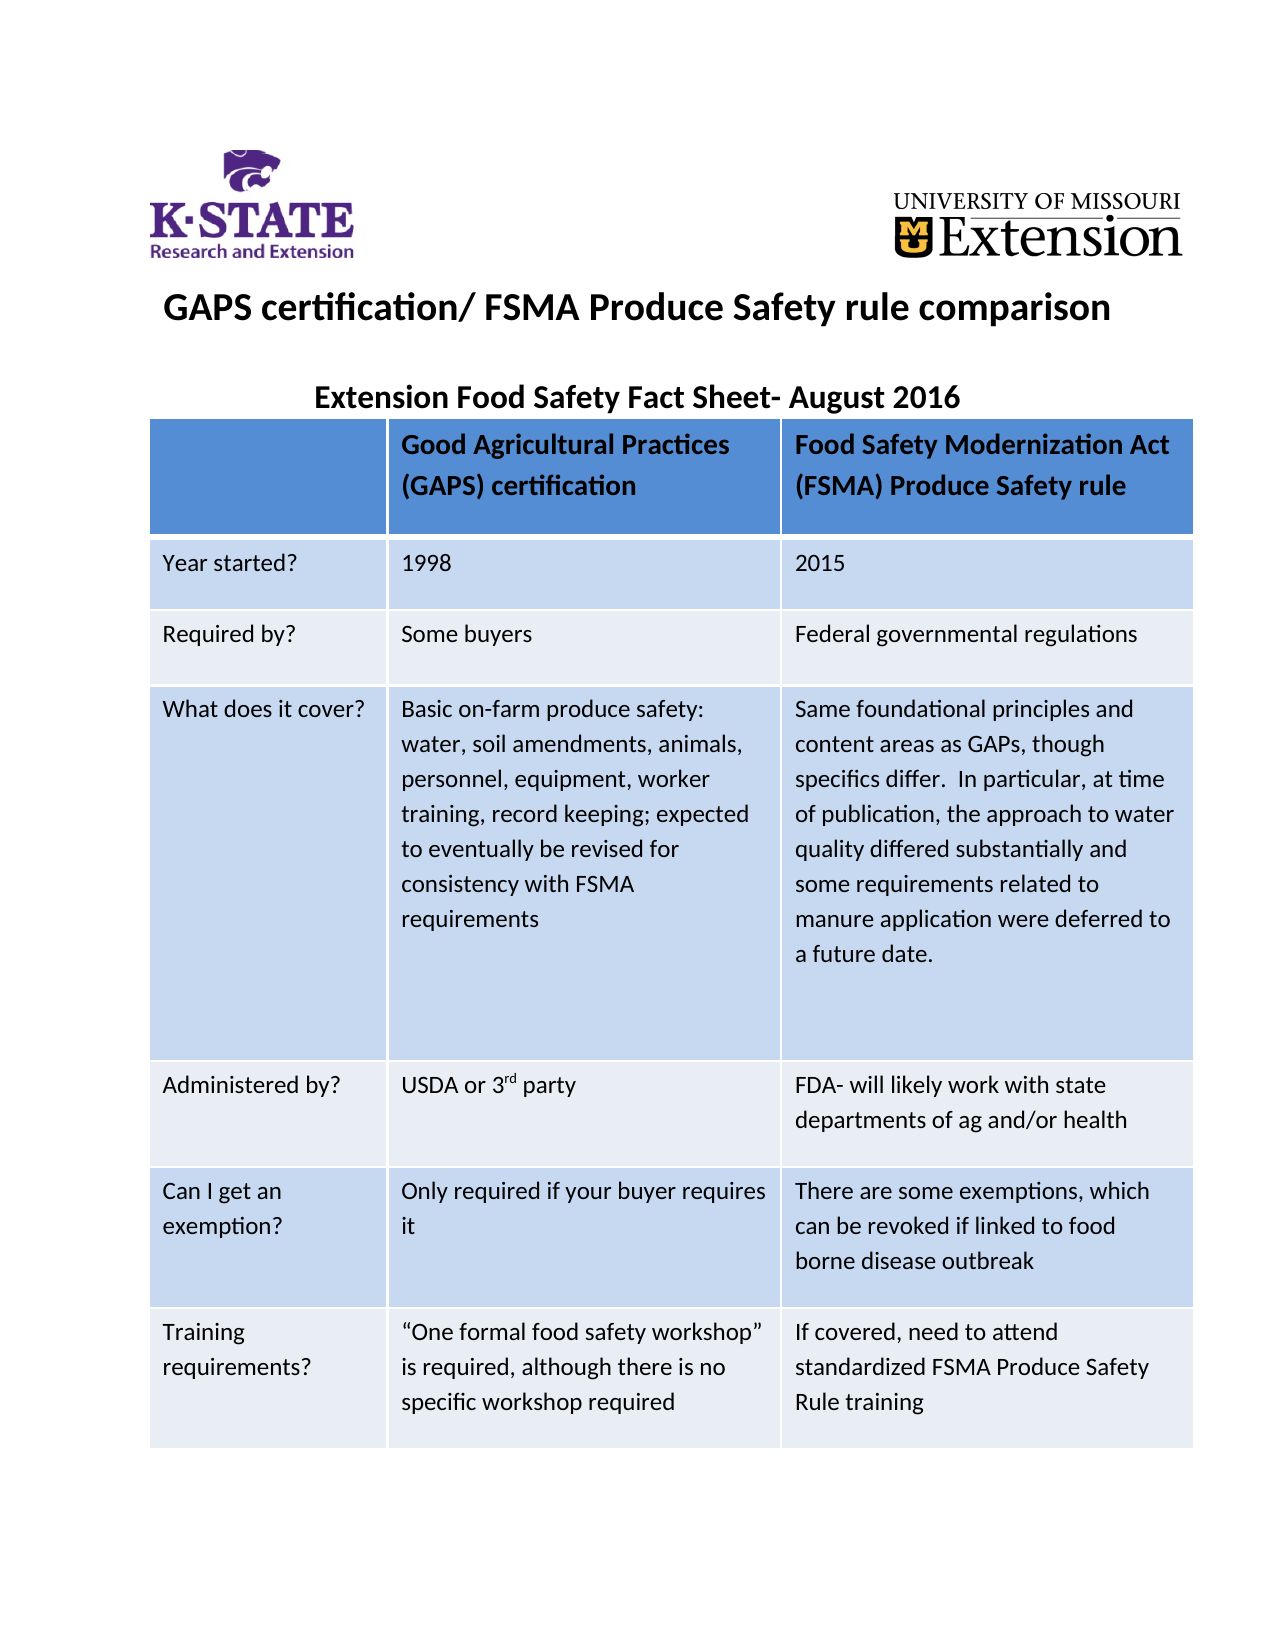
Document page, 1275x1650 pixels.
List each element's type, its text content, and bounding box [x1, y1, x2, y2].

table_cell 2015 [782, 540, 1193, 609]
table_header Good Agricultural Practices (GAPS) certification [389, 419, 780, 534]
table_cell Can I get an exemption? [150, 1168, 386, 1307]
table_cell There are some exemptions, which can be revoked if linked to food borne disease outbreak [782, 1168, 1193, 1307]
table_cell Only required if your buyer requires it [389, 1168, 780, 1307]
table_cell Same foundational principles and content areas as GAPs, though specifics differ. In particular, at time of publication, the approach to water quality differed substantially and some requirements related to manure application were deferred to a future date. [782, 687, 1193, 1060]
table_cell Required by? [150, 611, 386, 684]
table_cell USDA or 3rd party [389, 1062, 780, 1166]
table_header Food Safety Modernization Act (FSMA) Produce Safety rule [782, 419, 1193, 534]
text Extension Food Safety Fact Sheet- August 2016 [150, 376, 1125, 417]
table_cell Basic on-farm produce safety: water, soil amendments, animals, personnel, equipment, worker training, record keeping; expected to eventually be revised for consistency with FSMA requirements [389, 687, 780, 1060]
table_cell Training requirements? [150, 1309, 386, 1448]
table_cell Year started? [150, 540, 386, 609]
table_cell What does it cover? [150, 687, 386, 1060]
picture [893, 193, 1183, 258]
picture [150, 150, 354, 258]
table_cell FDA- will likely work with state departments of ag and/or health [782, 1062, 1193, 1166]
table_cell 1998 [389, 540, 780, 609]
table_cell Administered by? [150, 1062, 386, 1166]
table_cell Federal governmental regulations [782, 611, 1193, 684]
table_header [150, 419, 386, 534]
text GAPS certification/ FSMA Produce Safety rule comparison [150, 282, 1125, 331]
table_cell “One formal food safety workshop” is required, although there is no specific workshop required [389, 1309, 780, 1448]
table_cell If covered, need to attend standardized FSMA Produce Safety Rule training [782, 1309, 1193, 1448]
table_cell Some buyers [389, 611, 780, 684]
